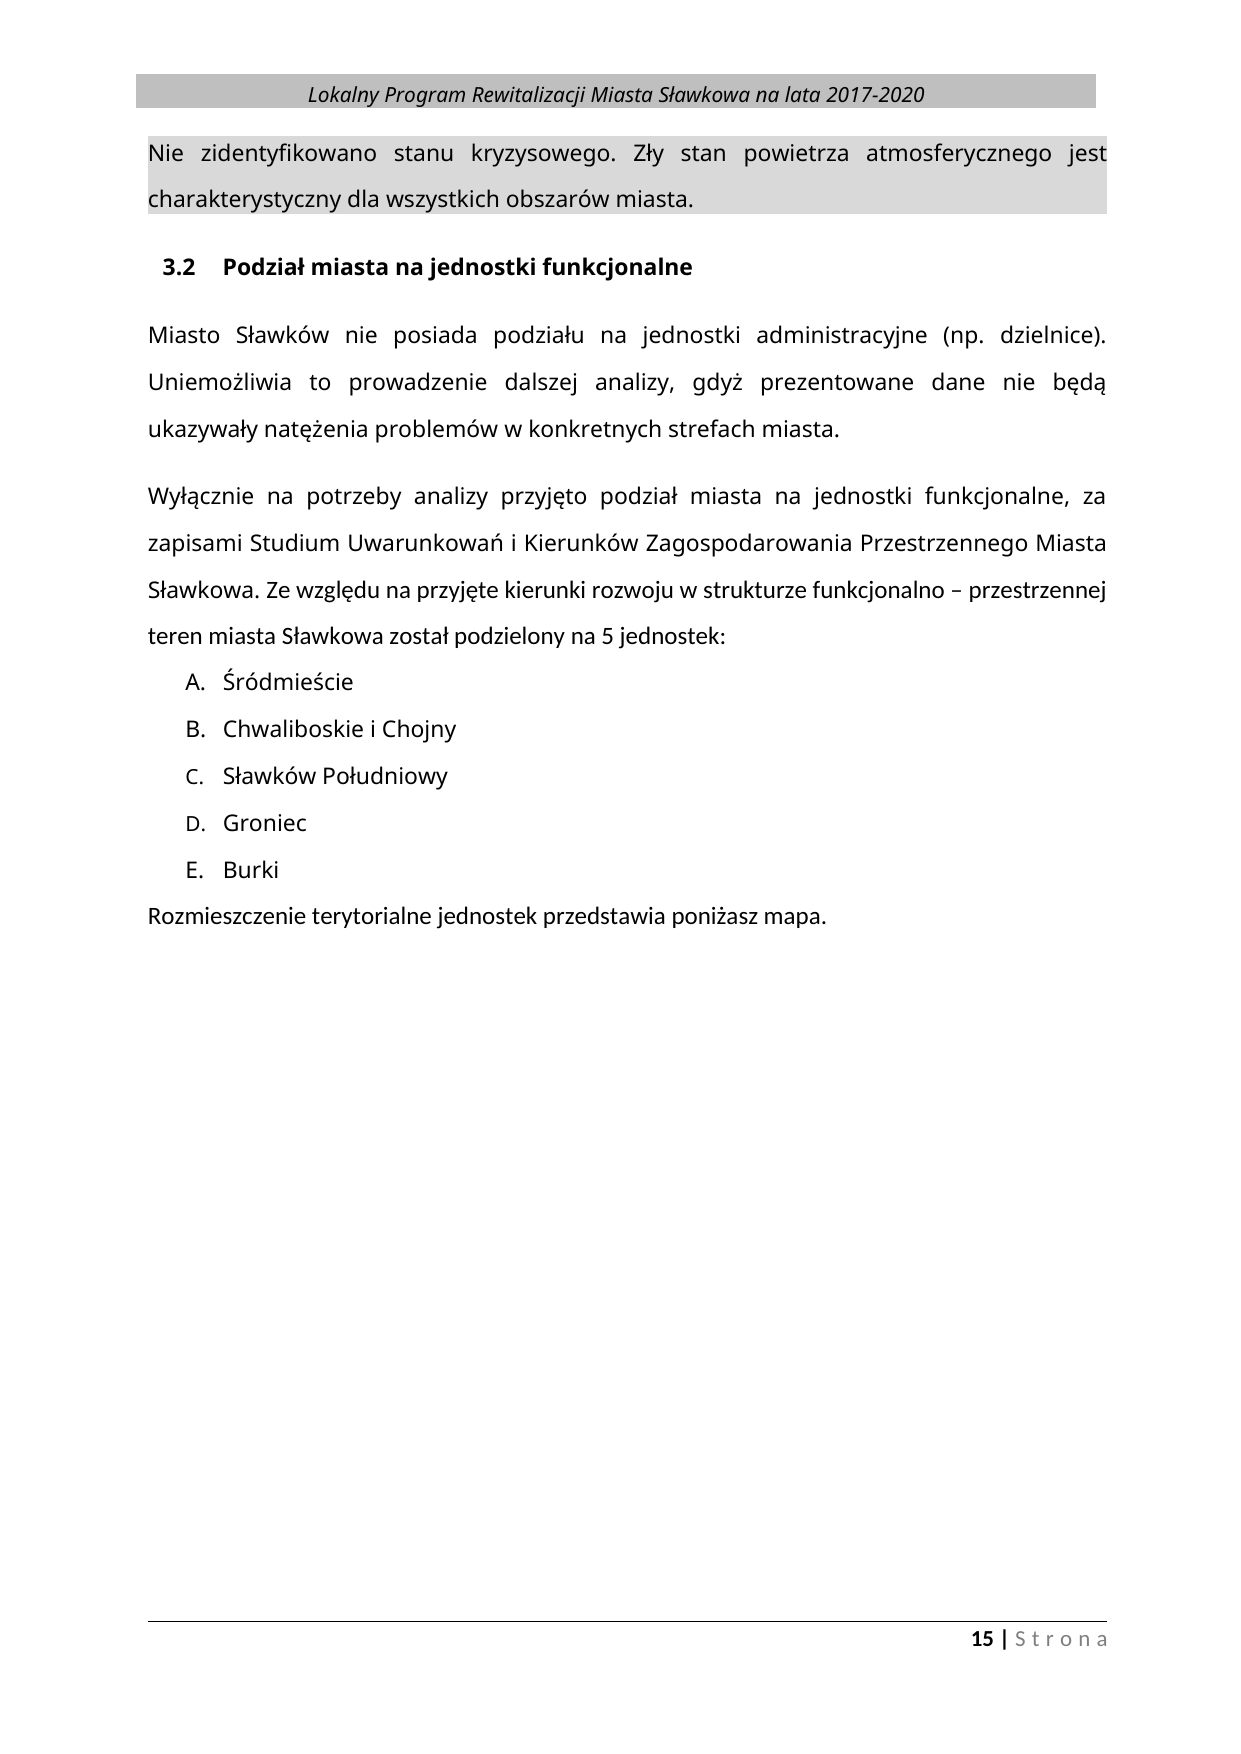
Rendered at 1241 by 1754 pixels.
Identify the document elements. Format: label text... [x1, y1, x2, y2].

list Chwaliboskie i Chojny [185, 713, 1107, 744]
text Nie zidentyfikowano stanu kryzysowego. Zły stan powietrza atmosferycznego jest charakterystyczny dla wszystkich obszarów miasta. [148, 136, 1107, 214]
list Groniec [185, 807, 1107, 838]
list Sławków Południowy [185, 760, 1107, 791]
list Burki [185, 854, 1107, 885]
text Rozmieszczenie terytorialne jednostek przedstawia poniżasz mapa. [148, 901, 1107, 931]
subtitle Podział miasta na jednostki funkcjonalne [162, 251, 1107, 282]
list Śródmieście [185, 666, 1107, 697]
text Miasto Sławków nie posiada podziału na jednostki administracyjne (np. dzielnice). Uniemożliwia to prowadzenie dalszej analizy, gdyż prezentowane dane nie będą ukazywały natężenia problemów w konkretnych strefach miasta. [148, 319, 1107, 444]
text Wyłącznie na potrzeby analizy przyjęto podział miasta na jednostki funkcjonalne, za zapisami Studium Uwarunkowań i Kierunków Zagospodarowania Przestrzennego Miasta Sławkowa. Ze względu na przyjęte kierunki rozwoju w strukturze funkcjonalno – przestrzennej teren miasta Sławkowa został podzielony na 5 jednostek: [148, 480, 1107, 651]
